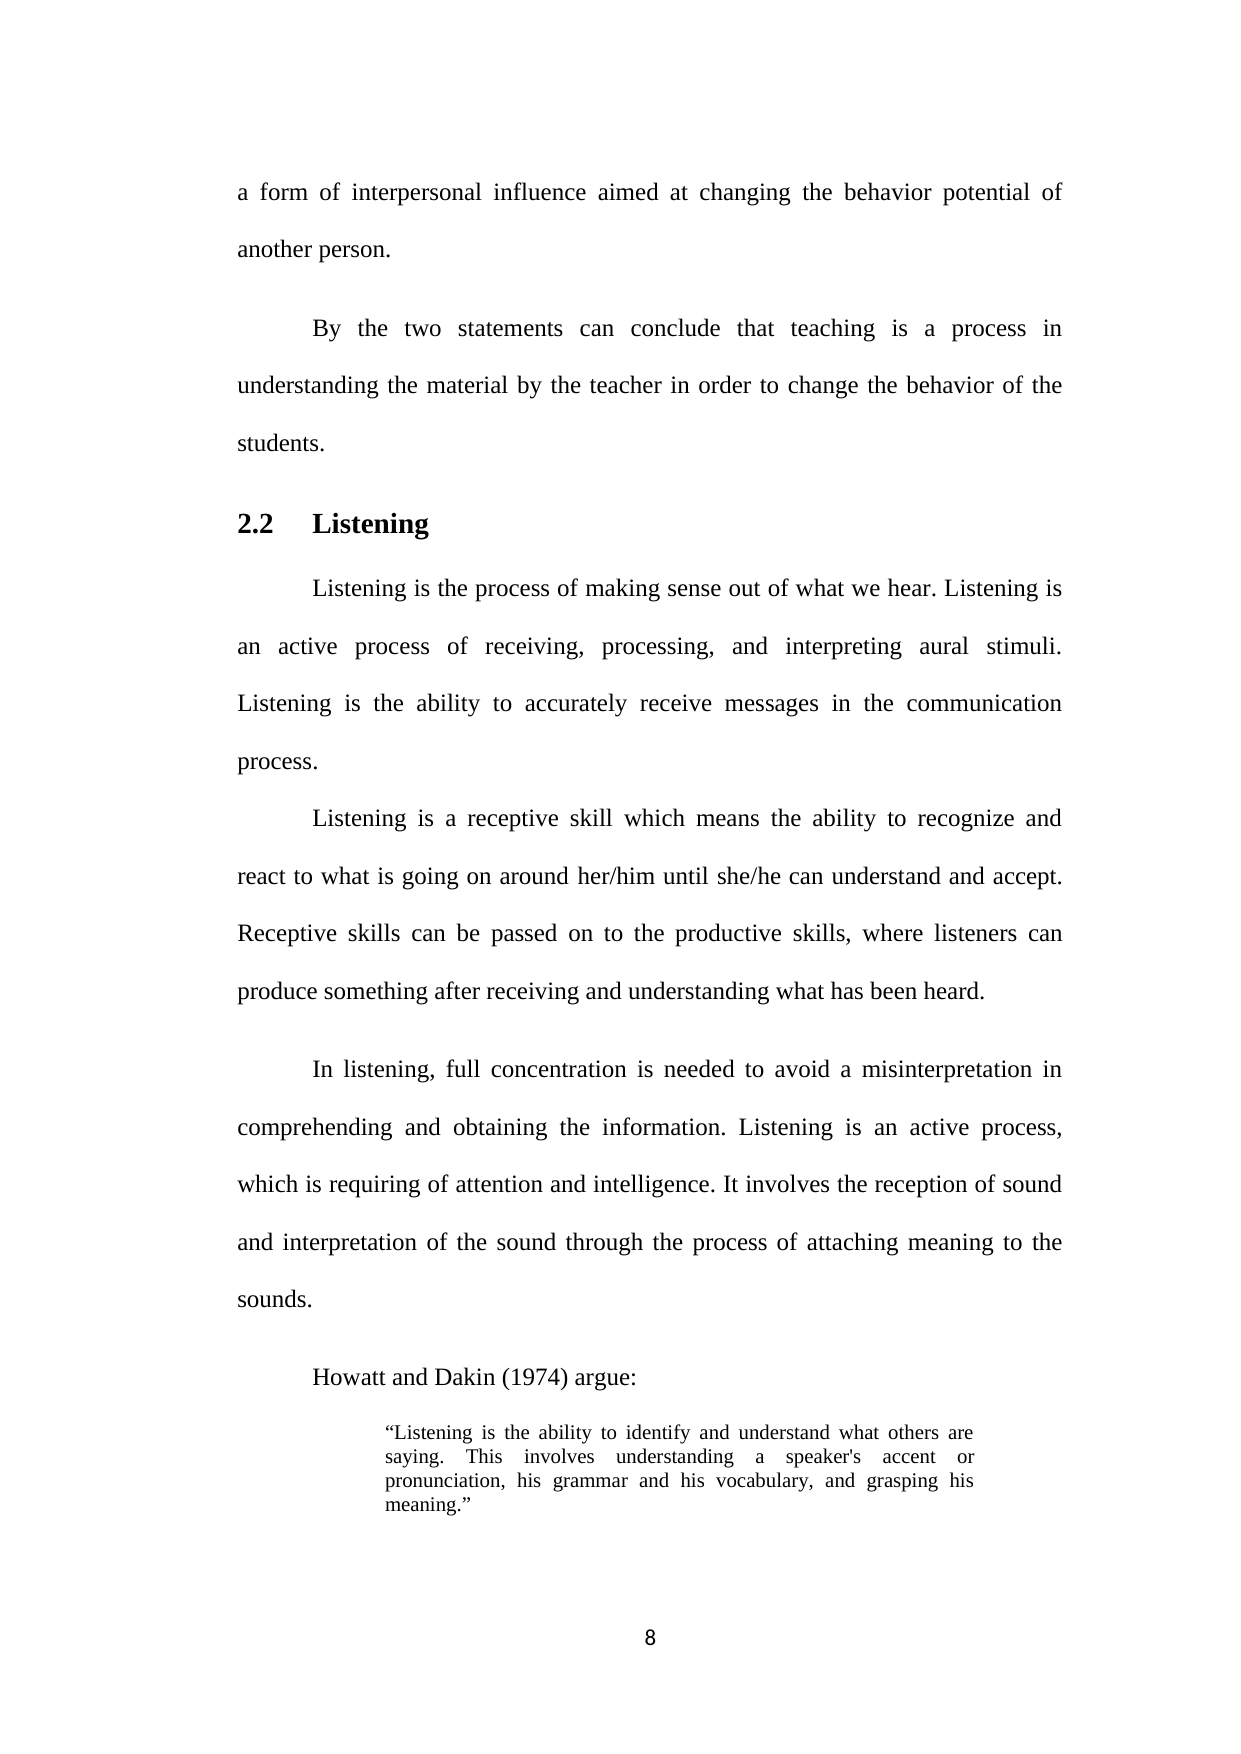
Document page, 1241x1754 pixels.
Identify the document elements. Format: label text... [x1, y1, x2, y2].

text “Listening is the ability to identify and understand what others are saying. This involves understanding a speaker's accent or pronunciation, his grammar and his vocabulary, and grasping his meaning.” [385, 1420, 975, 1516]
text 2.2 Listening [237, 506, 1063, 540]
text Howatt and Dakin (1974) argue: [237, 1362, 1063, 1391]
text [237, 177, 1063, 263]
text By the two statements can conclude that teaching is a process in understanding the material by the teacher in order to change the behavior of the students. [237, 313, 1063, 457]
text Listening is the process of making sense out of what we hear. Listening is an active process of receiving, processing, and interpreting aural stimuli. Listening is the ability to accurately receive messages in the communication process. [237, 573, 1063, 774]
text In listening, full concentration is needed to avoid a misinterpretation in comprehending and obtaining the information. Listening is an active process, which is requiring of attention and intelligence. It involves the reception of sound and interpretation of the sound through the process of attaching meaning to the sounds. [237, 1054, 1063, 1313]
text Listening is a receptive skill which means the ability to recognize and react to what is going on around her/him until she/he can understand and accept. Receptive skills can be passed on to the productive skills, where listeners can produce something after receiving and understanding what has been heard. [237, 803, 1063, 1004]
